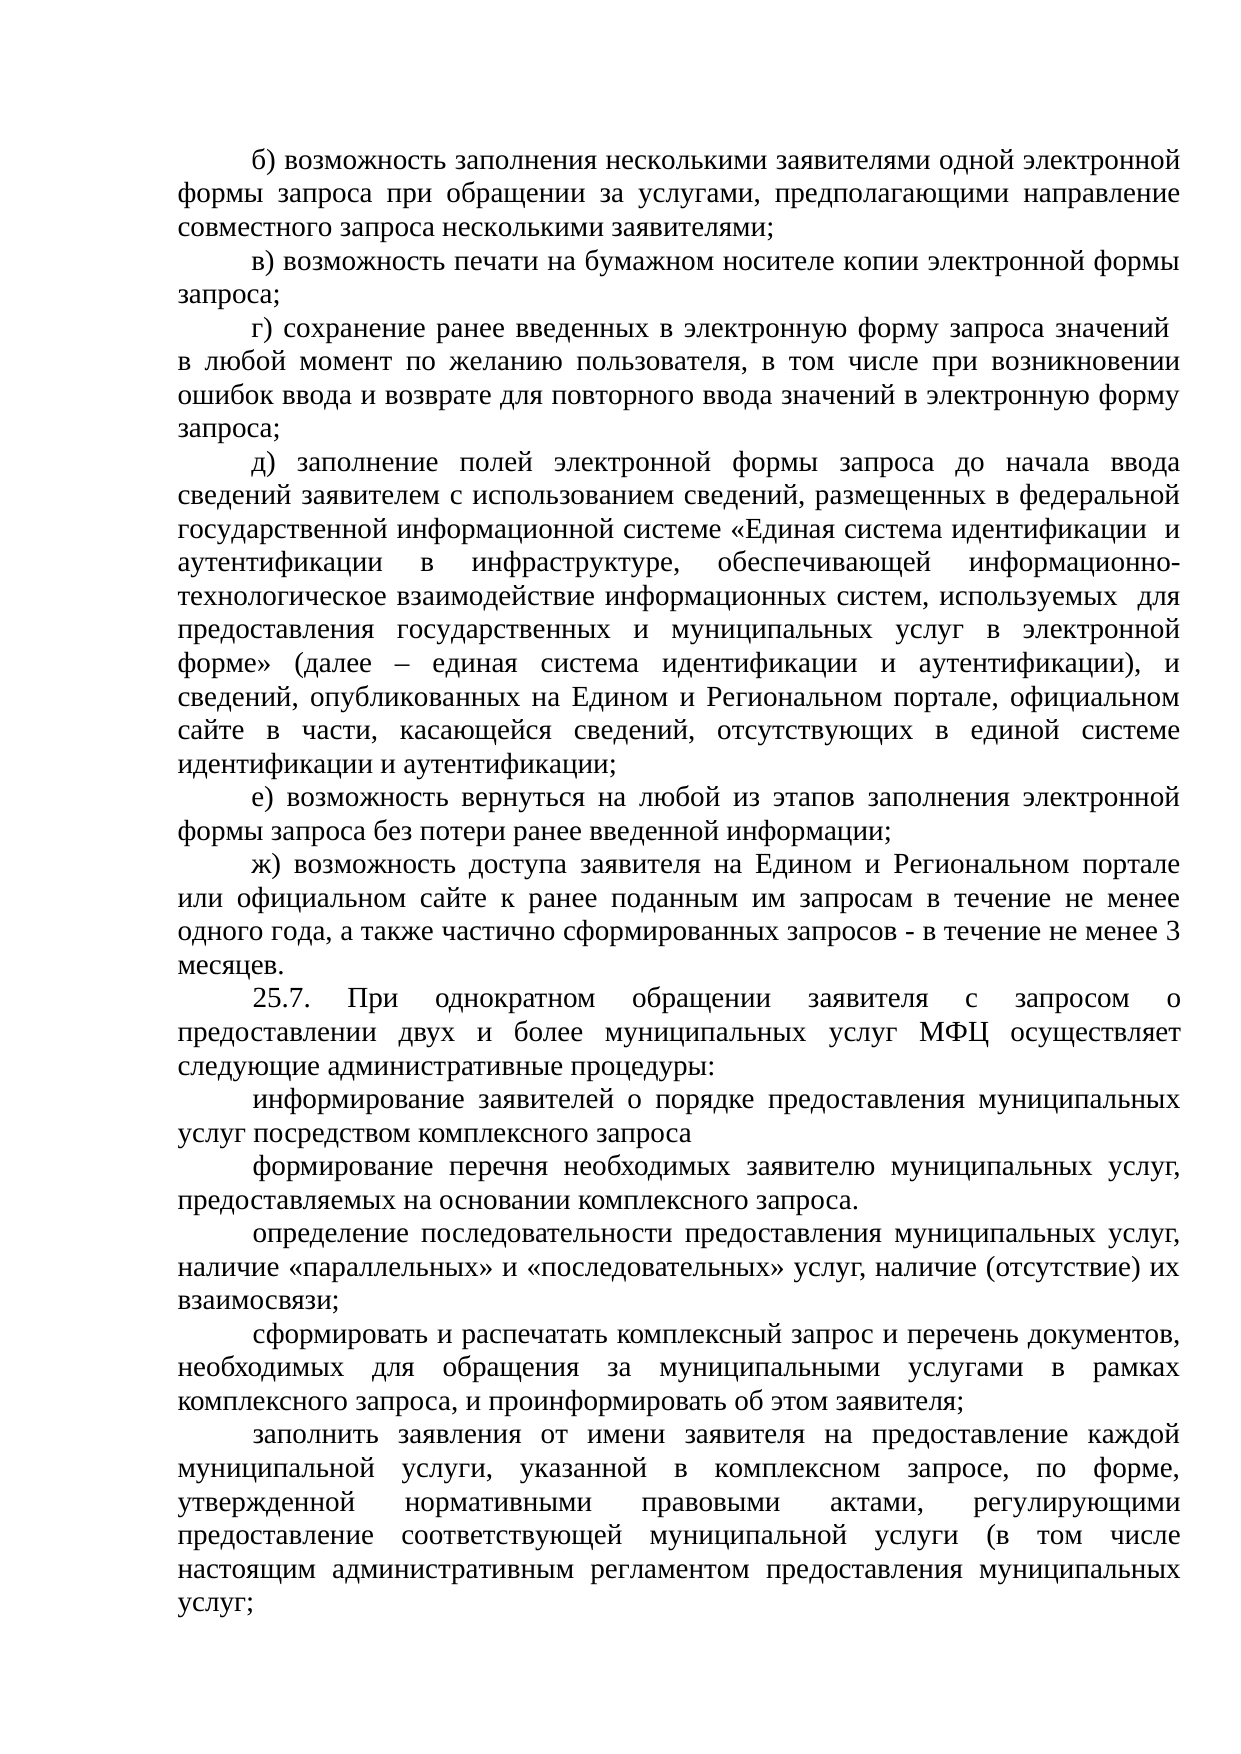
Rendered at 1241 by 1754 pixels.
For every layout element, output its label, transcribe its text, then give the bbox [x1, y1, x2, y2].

text ж) возможность доступа заявителя на Едином и Региональном портале или официальном сайте к ранее поданным им запросам в течение не менее одного года, а также частично сформированных запросов - в течение не менее 3 месяцев. [177, 846, 1181, 981]
text в) возможность печати на бумажном носителе копии электронной формы запроса; [177, 243, 1181, 310]
text заполнить заявления от имени заявителя на предоставление каждой муниципальной услуги, указанной в комплексном запросе, по форме, утвержденной нормативными правовыми актами, регулирующими предоставление соответствующей муниципальной услуги (в том числе настоящим административным регламентом предоставления муниципальных услуг; [177, 1417, 1181, 1618]
text д) заполнение полей электронной формы запроса до начала ввода сведений заявителем с использованием сведений, размещенных в федеральной государственной информационной системе «Единая система идентификации и аутентификации в инфраструктуре, обеспечивающей информационно-технологическое взаимодействие информационных систем, используемых для предоставления государственных и муниципальных услуг в электронной форме» (далее – единая система идентификации и аутентификации), и сведений, опубликованных на Едином и Региональном портале, официальном сайте в части, касающейся сведений, отсутствующих в единой системе идентификации и аутентификации; [177, 444, 1181, 779]
text определение последовательности предоставления муниципальных услуг, наличие «параллельных» и «последовательных» услуг, наличие (отсутствие) их взаимосвязи; [177, 1215, 1181, 1316]
text формирование перечня необходимых заявителю муниципальных услуг, предоставляемых на основании комплексного запроса. [177, 1148, 1181, 1215]
text 25.7. При однократном обращении заявителя с запросом о предоставлении двух и более муниципальных услуг МФЦ осуществляет следующие административные процедуры: [177, 981, 1181, 1081]
text б) возможность заполнения несколькими заявителями одной электронной формы запроса при обращении за услугами, предполагающими направление совместного запроса несколькими заявителями; [177, 142, 1181, 243]
text информирование заявителей о порядке предоставления муниципальных услуг посредством комплексного запроса [177, 1081, 1181, 1148]
text г) сохранение ранее введенных в электронную форму запроса значений в любой момент по желанию пользователя, в том числе при возникновении ошибок ввода и возврате для повторного ввода значений в электронную форму запроса; [177, 310, 1181, 444]
text сформировать и распечатать комплексный запрос и перечень документов, необходимых для обращения за муниципальными услугами в рамках комплексного запроса, и проинформировать об этом заявителя; [177, 1316, 1181, 1417]
text е) возможность вернуться на любой из этапов заполнения электронной формы запроса без потери ранее введенной информации; [177, 779, 1181, 846]
